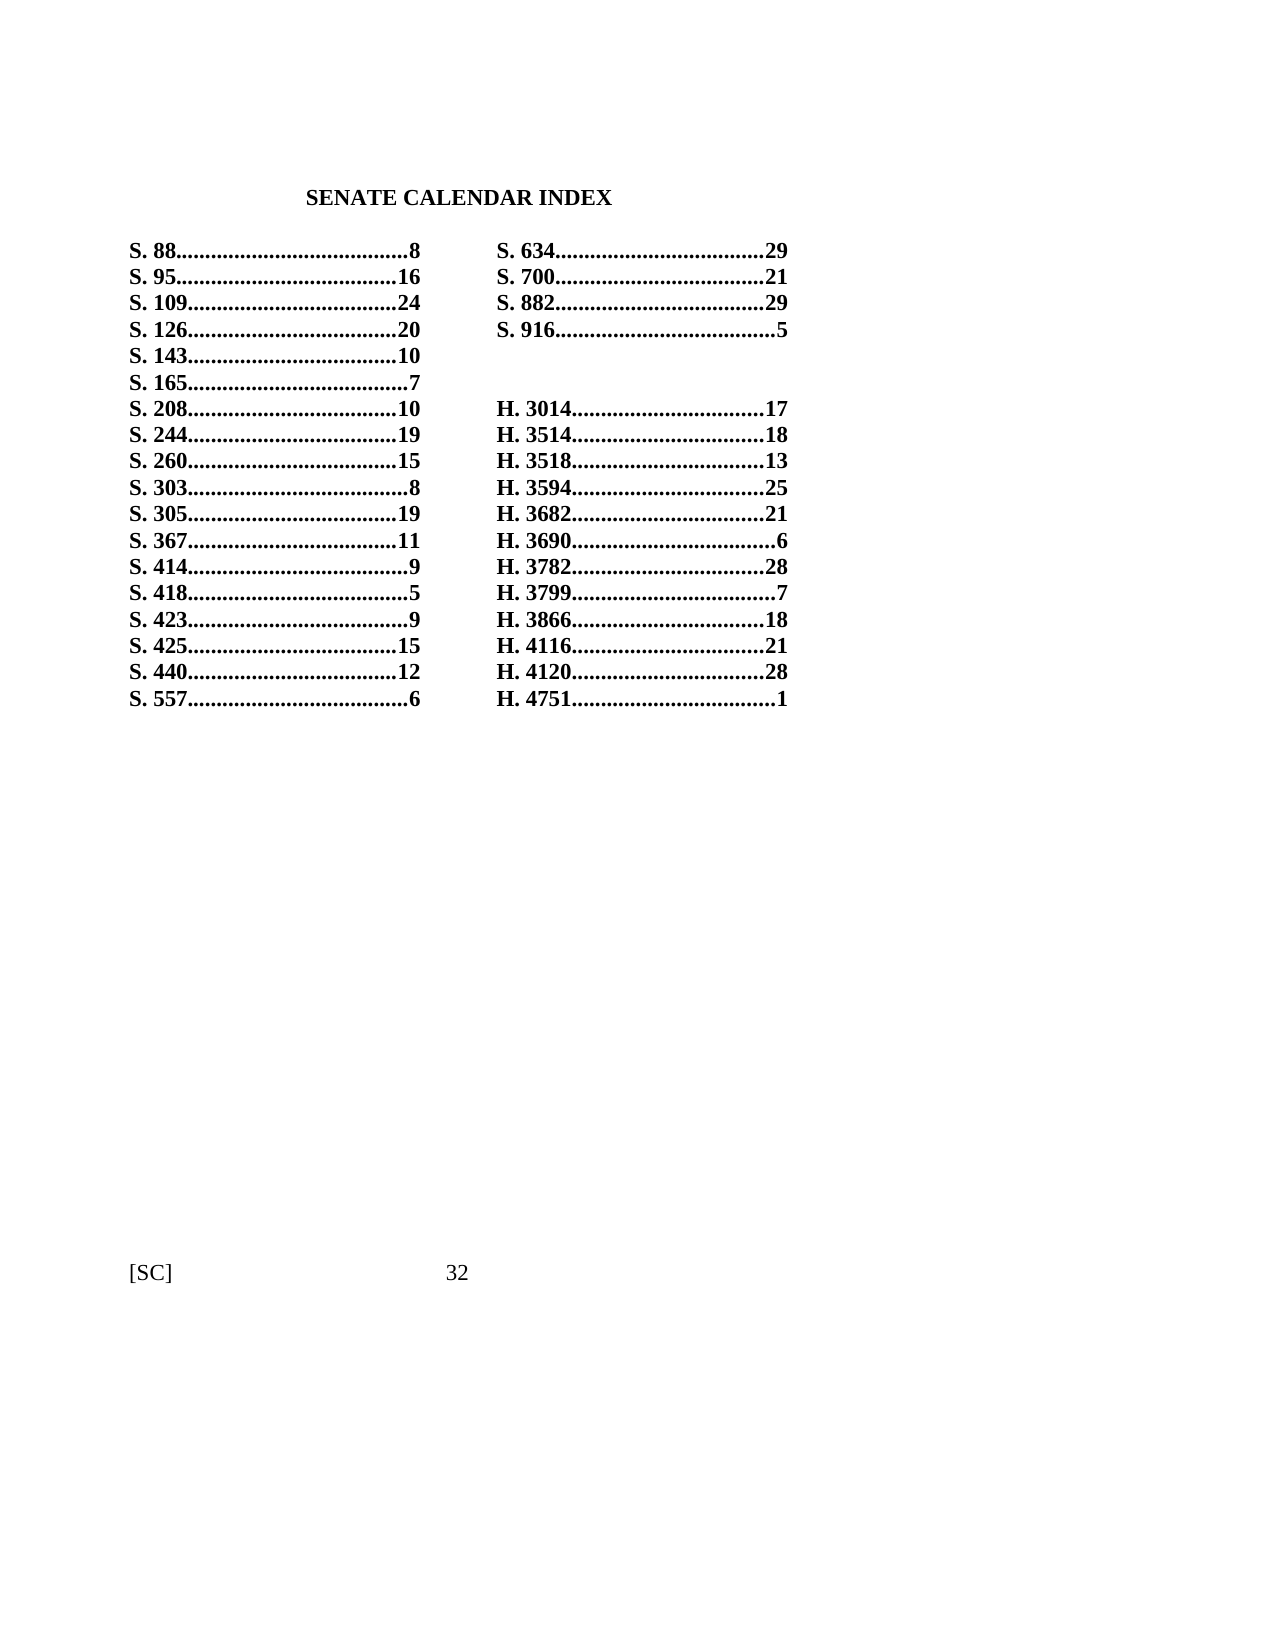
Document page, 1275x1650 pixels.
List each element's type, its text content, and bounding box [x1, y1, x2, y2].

text H. 4120 28 [496, 658, 789, 685]
text H. 3799 7 [496, 579, 789, 606]
text S. 260 15 [129, 448, 421, 474]
text S. 303 8 [129, 474, 421, 500]
text S. 700 21 [496, 263, 789, 289]
text S. 95 16 [129, 263, 421, 289]
text S. 634 29 [496, 237, 789, 263]
text S. 557 6 [129, 685, 421, 711]
text S. 244 19 [129, 421, 421, 448]
text H. 4751 1 [496, 685, 789, 711]
text S. 916 5 [496, 316, 789, 342]
text S. 440 12 [129, 658, 421, 685]
text SENATE CALENDAR INDEX [129, 184, 789, 210]
text H. 3866 18 [496, 606, 789, 632]
text H. 3514 18 [496, 421, 789, 448]
text S. 882 29 [496, 289, 789, 316]
text S. 109 24 [129, 289, 421, 316]
text S. 126 20 [129, 316, 421, 342]
text S. 208 10 [129, 395, 421, 421]
text S. 414 9 [129, 553, 421, 579]
text S. 165 7 [129, 368, 421, 395]
text H. 3682 21 [496, 500, 789, 527]
text H. 3518 13 [496, 448, 789, 474]
text H. 4116 21 [496, 632, 789, 658]
text S. 418 5 [129, 579, 421, 606]
text H. 3594 25 [496, 474, 789, 500]
text H. 3014 17 [496, 395, 789, 421]
text H. 3782 28 [496, 553, 789, 579]
text S. 425 15 [129, 632, 421, 658]
text S. 423 9 [129, 606, 421, 632]
text S. 143 10 [129, 342, 421, 368]
text S. 305 19 [129, 500, 421, 527]
text S. 367 11 [129, 527, 421, 553]
text S. 88 8 [129, 237, 421, 263]
text H. 3690 6 [496, 527, 789, 553]
